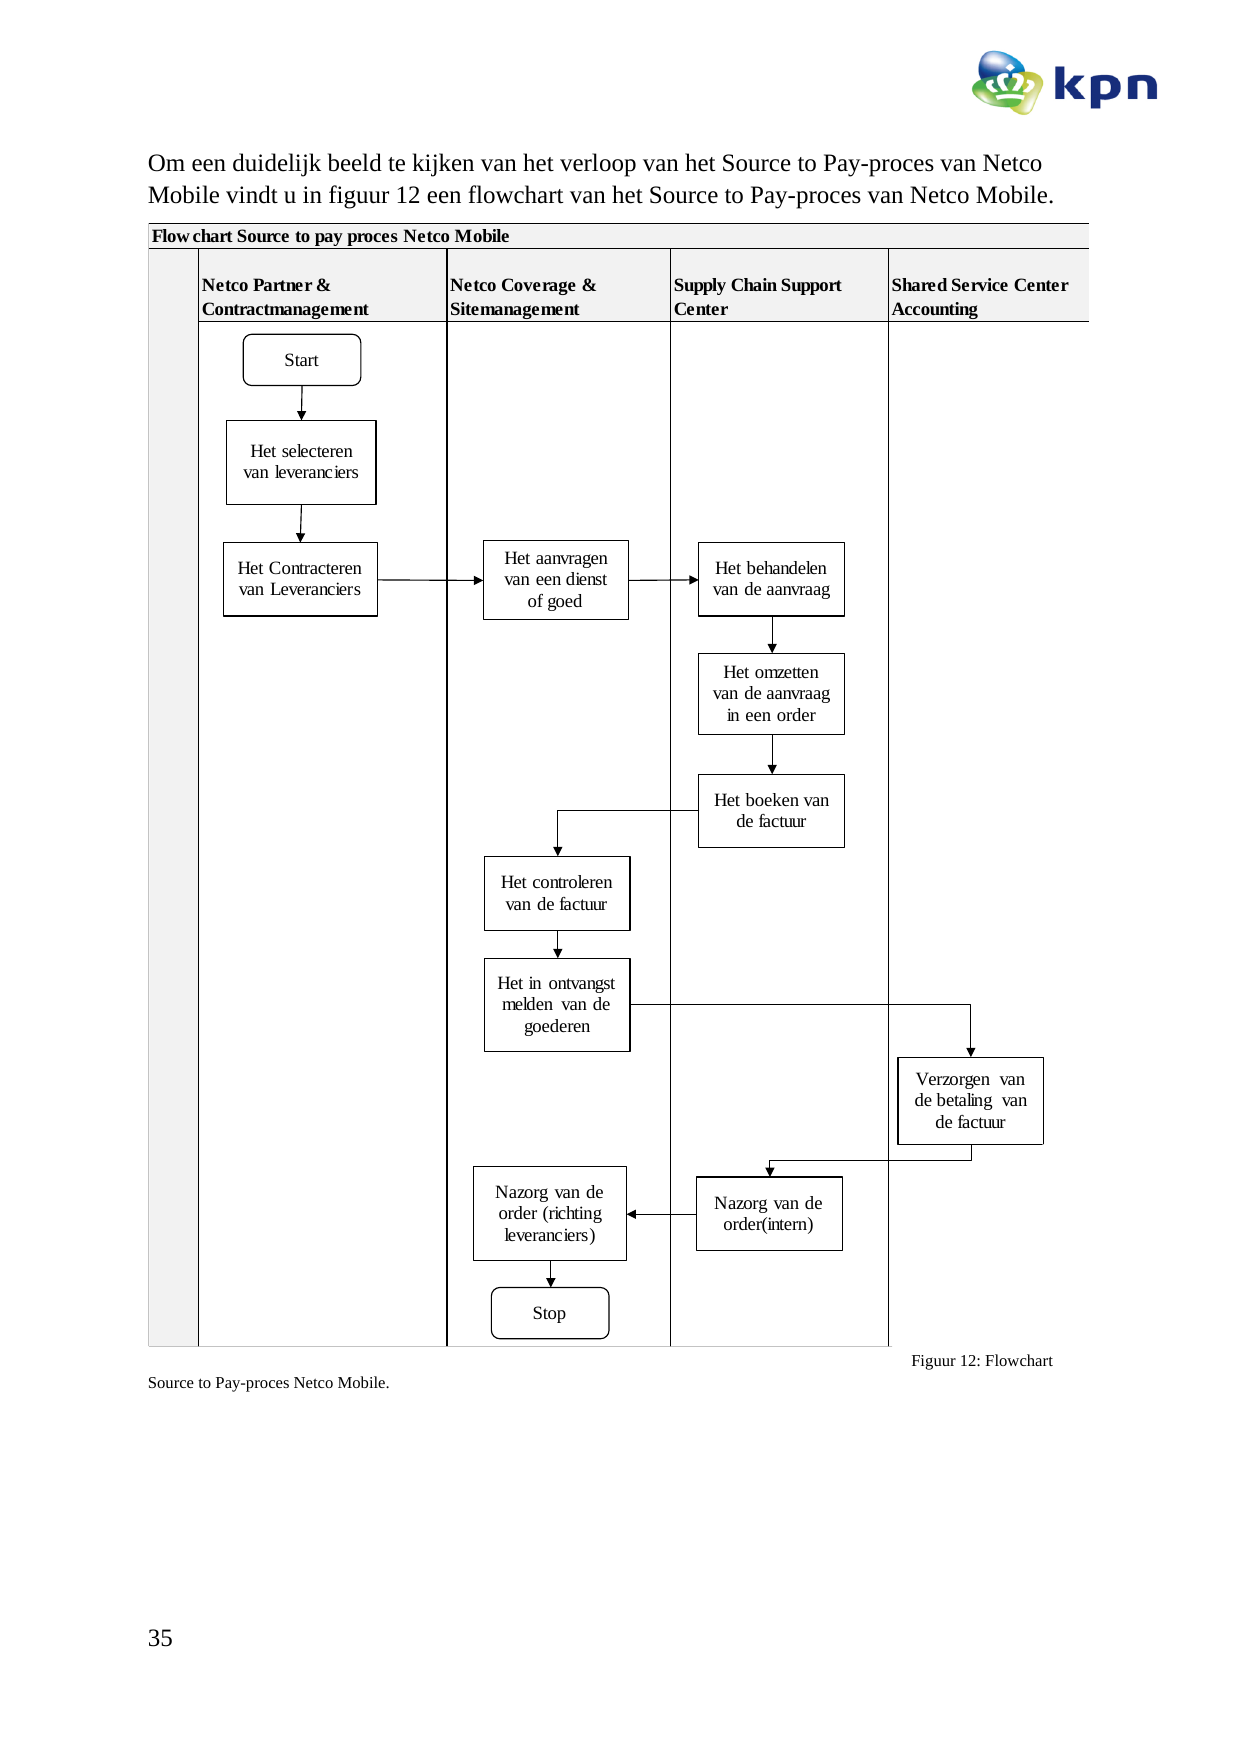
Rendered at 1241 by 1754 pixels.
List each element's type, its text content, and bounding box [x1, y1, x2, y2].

text Om een duidelijk beeld te kijken van het verloop van het Source to Pay-proces van Netco Mobile vindt u in figuur 12 een flowchart van het Source to Pay-proces van Netco Mobile. [148, 148, 1093, 209]
picture [934, 34, 1191, 129]
text Figuur 12: Flowchart Source to Pay-proces Netco Mobile. [148, 1351, 1093, 1392]
